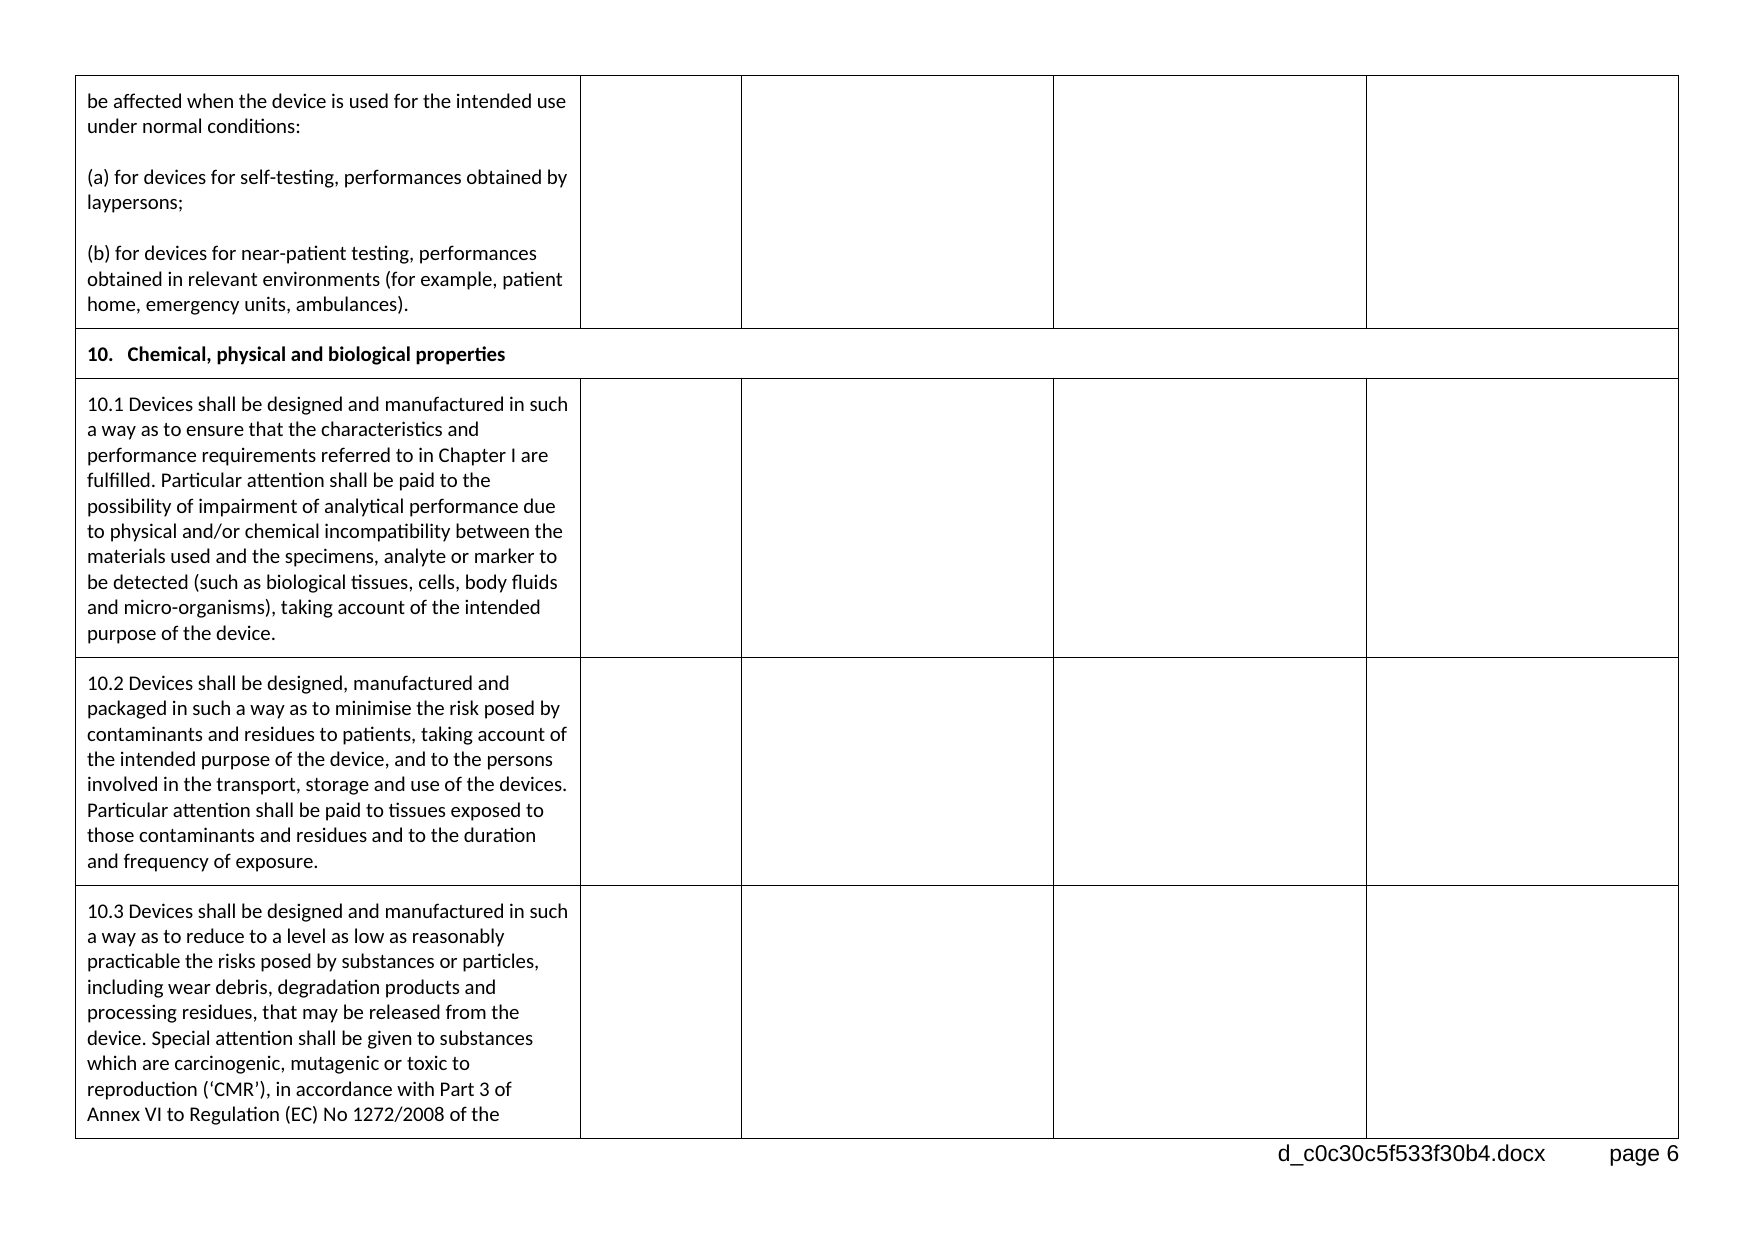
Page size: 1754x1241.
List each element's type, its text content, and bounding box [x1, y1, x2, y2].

table_cell [1367, 76, 1678, 328]
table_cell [76, 886, 580, 1138]
table_cell [742, 379, 1053, 657]
table_cell [1054, 886, 1366, 1138]
table_cell [1054, 379, 1366, 657]
table_cell [742, 76, 1053, 328]
table_cell [1367, 886, 1678, 1138]
table_cell [581, 886, 741, 1138]
table_cell [581, 379, 741, 657]
table_cell [742, 886, 1053, 1138]
table_cell [1054, 658, 1366, 885]
table_cell 10.2 Devices shall be designed, manufactured and packaged in such a way as to minimise the risk posed by contaminants and residues to patients, taking account of the intended purpose of the device, and to the persons involved in the transport, storage and use of the devices. Particular attention shall be paid to tissues exposed to those contaminants and residues and to the duration and frequency of exposure. [76, 658, 580, 885]
table_cell 10.1 Devices shall be designed and manufactured in such a way as to ensure that the characteristics and performance requirements referred to in Chapter I are fulfilled. Particular attention shall be paid to the possibility of impairment of analytical performance due to physical and/or chemical incompatibility between the materials used and the specimens, analyte or marker to be detected (such as biological tissues, cells, body fluids and micro-organisms), taking account of the intended purpose of the device. [76, 379, 580, 657]
table_cell [742, 658, 1053, 885]
table_cell [1367, 379, 1678, 657]
table_cell [581, 76, 741, 328]
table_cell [76, 76, 580, 328]
table_cell [581, 658, 741, 885]
table_cell [1367, 658, 1678, 885]
table_cell [1054, 76, 1366, 328]
table_cell 10. Chemical, physical and biological properties [76, 329, 1678, 378]
